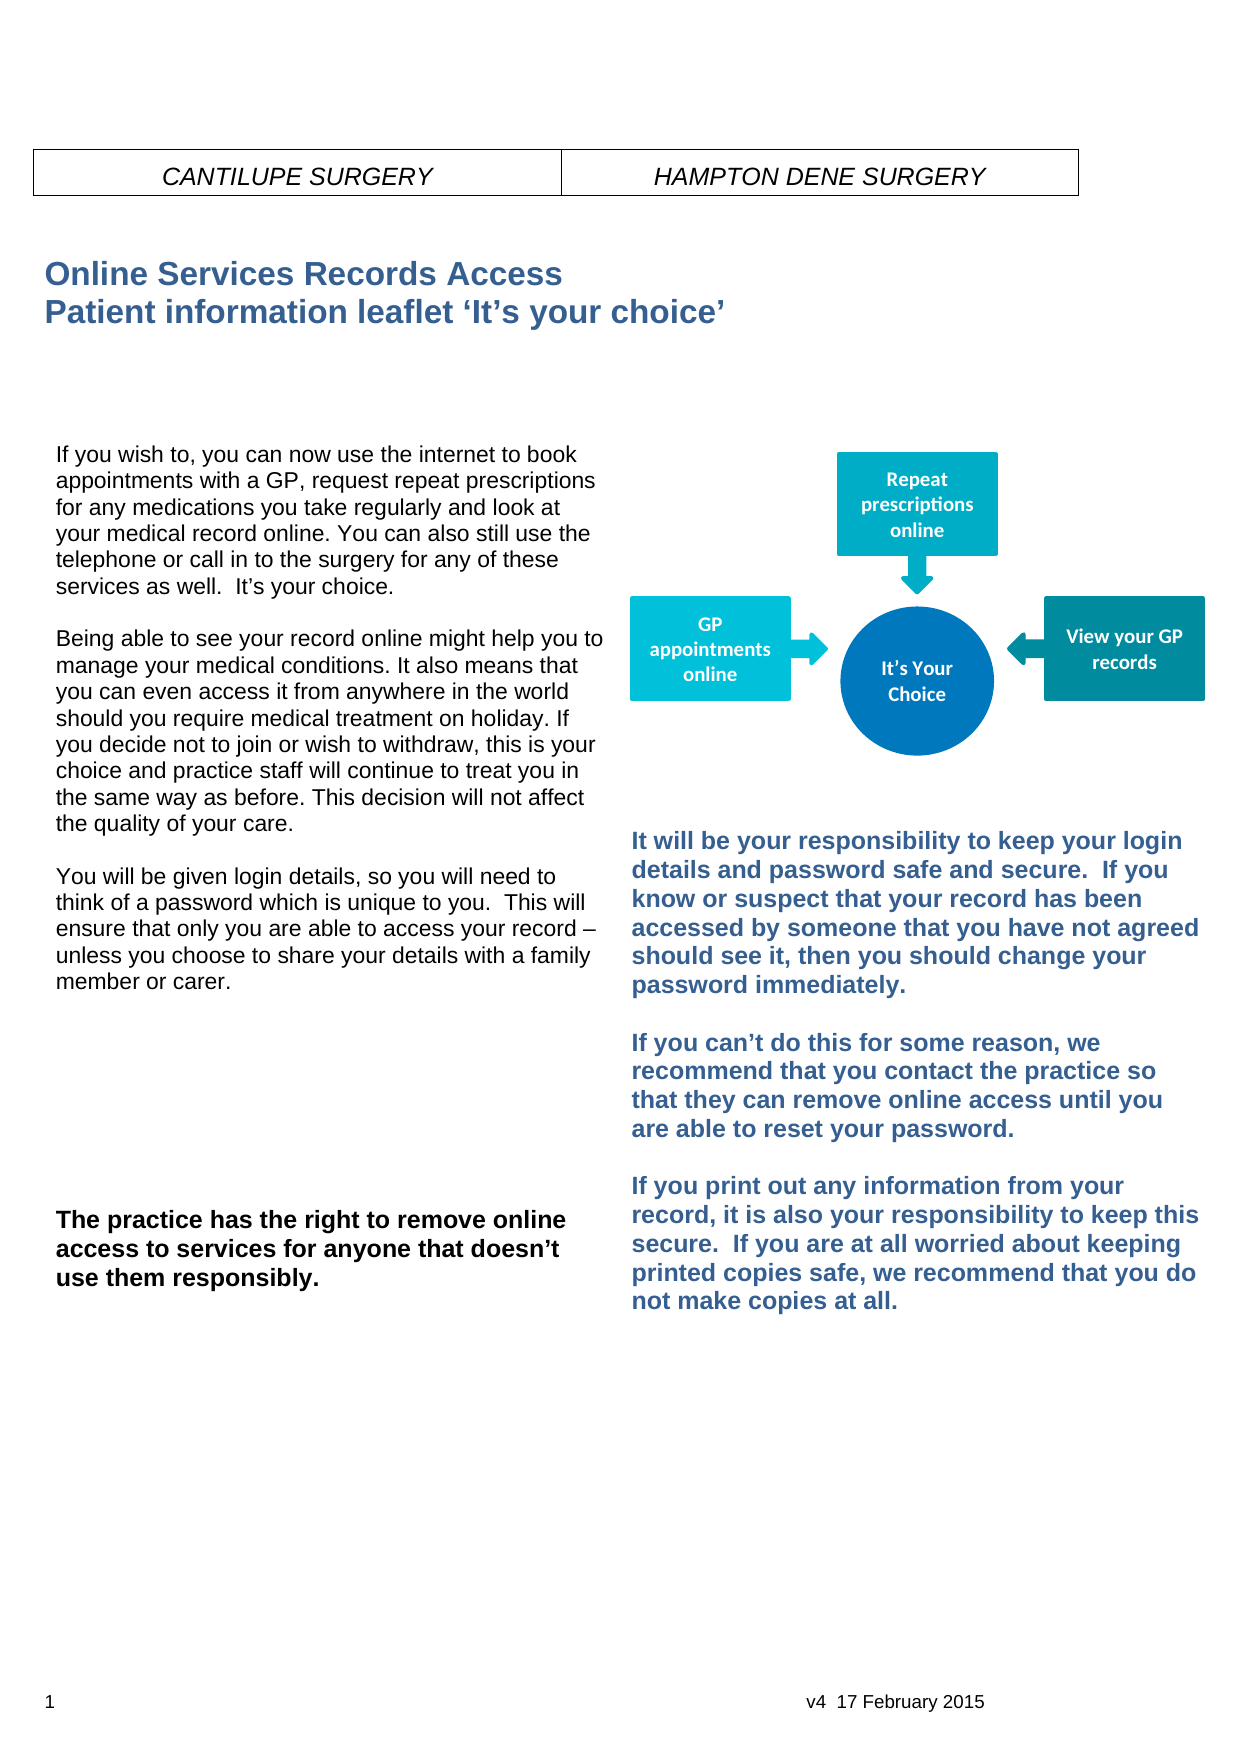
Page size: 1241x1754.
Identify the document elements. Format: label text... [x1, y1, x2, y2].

text Patient information leaflet ‘It’s your choice’ [44, 292, 1211, 331]
table_header CANTILUPE SURGERY [34, 150, 561, 195]
table_header HAMPTON DENE SURGERY [562, 150, 1078, 195]
table_header If you wish to, you can now use the internet to book appointments with a GP, request repeat prescriptions for any medications you take regularly and look at your medical record online. You can also still use the telephone or call in to the surgery for any of these services as well. It’s your choice. Being able to see your record online might help you to manage your medical conditions. It also means that you can even access it from anywhere in the world should you require medical treatment on holiday. If you decide not to join or wish to withdraw, this is your choice and practice staff will continue to treat you in the same way as before. This decision will not affect the quality of your care. You will be given login details, so you will need to think of a password which is unique to you. This will ensure that only you are able to access your record – unless you choose to share your details with a family member or carer. The practice has the right to remove online access to services for anyone that doesn’t use them responsibly. [44, 388, 620, 1398]
text Online Services Records Access [44, 254, 1211, 292]
table_header It will be your responsibility to keep your login details and password safe and secure. If you know or suspect that your record has been accessed by someone that you have not agreed should see it, then you should change your password immediately. If you can’t do this for some reason, we recommend that you contact the practice so that they can remove online access until you are able to reset your password. If you print out any information from your record, it is also your responsibility to keep this secure. If you are at all worried about keeping printed copies safe, we recommend that you do not make copies at all. [620, 388, 1218, 1398]
